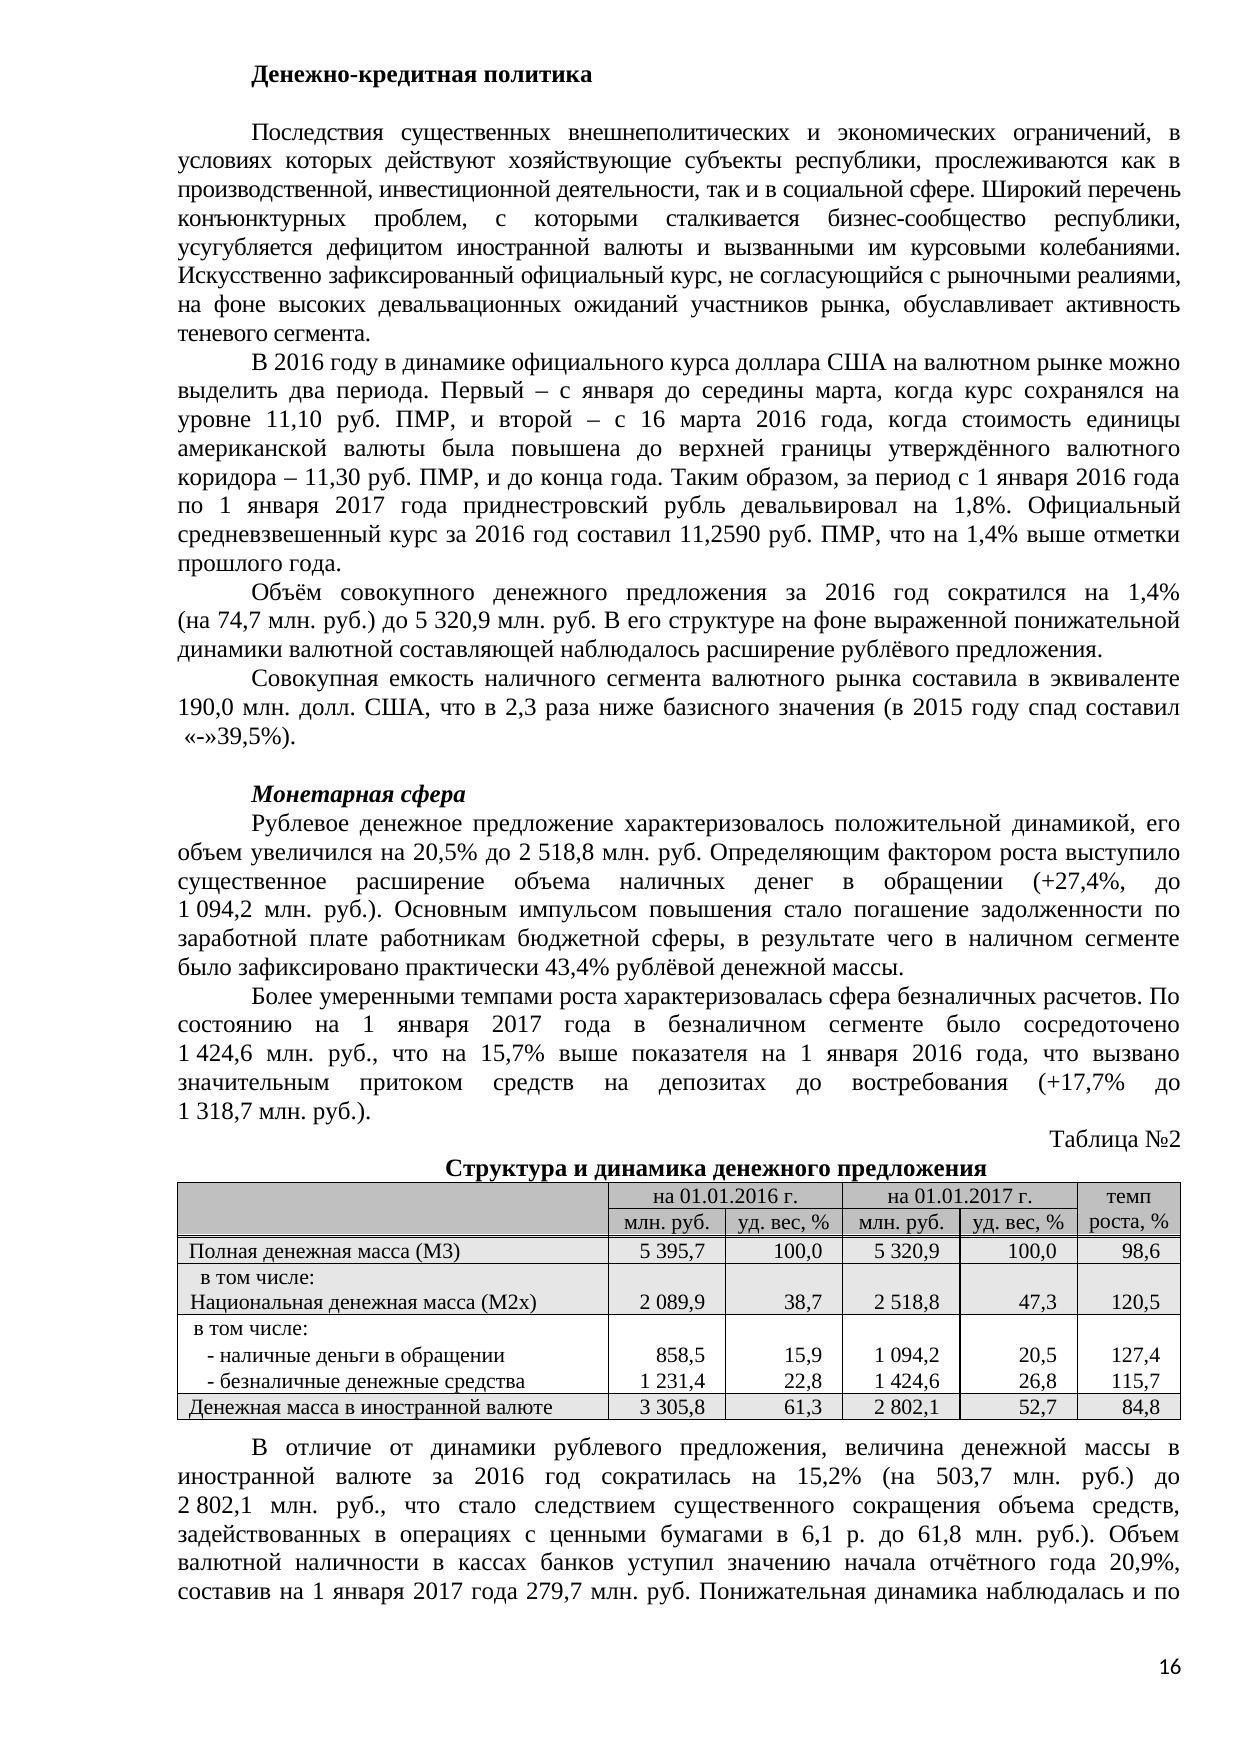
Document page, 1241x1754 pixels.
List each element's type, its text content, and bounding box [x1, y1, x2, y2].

table_cell Национальная денежная масса (М2х) [178, 1289, 608, 1314]
table_cell 3 305,8 [609, 1394, 725, 1419]
table_cell 20,5 [961, 1342, 1077, 1367]
table_cell [843, 1264, 959, 1289]
table_cell 120,5 [1078, 1289, 1180, 1314]
table_cell 2 518,8 [843, 1289, 959, 1314]
table_cell в том числе: [178, 1315, 608, 1341]
table_header [178, 1183, 608, 1234]
table_cell Денежная масса в иностранной валюте [178, 1394, 608, 1419]
table_cell уд. вес, % [726, 1209, 842, 1234]
table_cell в том числе: [178, 1264, 608, 1289]
text Структура и динамика денежного предложения [177, 1153, 1181, 1182]
table_cell 2 802,1 [843, 1394, 959, 1419]
text Рублевое денежное предложение характеризовалось положительной динамикой, его объем увеличился на 20,5% до 2 518,8 млн. руб. Определяющим фактором роста выступило существенное расширение объема наличных денег в обращении (+27,4%, до 1 094,2 млн. руб.). Основным импульсом повышения стало погашение задолженности по заработной плате работникам бюджетной сферы, в результате чего в наличном сегменте было зафиксировано практически 43,4% рублёвой денежной массы. [177, 808, 1181, 981]
text В 2016 году в динамике официального курса доллара США на валютном рынке можно выделить два периода. Первый – с января до середины марта, когда курс сохранялся на уровне 11,10 руб. ПМР, и второй – с 16 марта 2016 года, когда стоимость единицы американской валюты была повышена до верхней границы утверждённого валютного коридора – 11,30 руб. ПМР, и до конца года. Таким образом, за период с 1 января 2016 года по 1 января 2017 года приднестровский рубль девальвировал на 1,8%. Официальный средневзвешенный курс за 2016 год составил 11,2590 руб. ПМР, что на 1,4% выше отметки прошлого года. [177, 347, 1181, 577]
text Объём совокупного денежного предложения за 2016 год сократился на 1,4% (на 74,7 млн. руб.) до 5 320,9 млн. руб. В его структуре на фоне выраженной понижательной динамики валютной составляющей наблюдалось расширение рублёвого предложения. [177, 577, 1181, 663]
table_cell [1078, 1264, 1180, 1289]
table_cell Полная денежная масса (М3) [178, 1238, 608, 1263]
table_header темп роста, % [1078, 1183, 1180, 1234]
table_cell [1078, 1315, 1180, 1341]
text Последствия существенных внешнеполитических и экономических ограничений, в условиях которых действуют хозяйствующие субъекты республики, прослеживаются как в производственной, инвестиционной деятельности, так и в социальной сфере. Широкий перечень конъюнктурных проблем, с которыми сталкивается бизнес-сообщество республики, усугубляется дефицитом иностранной валюты и вызванными им курсовыми колебаниями. Искусственно зафиксированный официальный курс, не согласующийся с рыночными реалиями, на фоне высоких девальвационных ожиданий участников рынка, обуславливает активность теневого сегмента. [177, 117, 1181, 347]
table_cell 858,5 [609, 1342, 725, 1367]
table_cell [726, 1315, 842, 1341]
table_cell 98,6 [1078, 1238, 1180, 1263]
table_cell 1 231,4 [609, 1368, 725, 1393]
table_cell млн. руб. [843, 1209, 959, 1234]
table_cell 100,0 [726, 1238, 842, 1263]
table_cell - безналичные денежные средства [178, 1368, 608, 1393]
table_cell 84,8 [1078, 1394, 1180, 1419]
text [177, 1432, 1181, 1605]
table_cell - наличные деньги в обращении [178, 1342, 608, 1367]
table_cell 26,8 [961, 1368, 1077, 1393]
table_cell 61,3 [726, 1394, 842, 1419]
table_cell уд. вес, % [961, 1209, 1077, 1234]
table_cell 2 089,9 [609, 1289, 725, 1314]
table_header на 01.01.2017 г. [843, 1183, 1077, 1208]
table_cell [843, 1315, 959, 1341]
table_cell [961, 1264, 1077, 1289]
table_cell 1 424,6 [843, 1368, 959, 1393]
table_cell [726, 1264, 842, 1289]
text Денежно-кредитная политика [177, 59, 1181, 88]
table_cell 115,7 [1078, 1368, 1180, 1393]
table_cell 22,8 [726, 1368, 842, 1393]
table_cell 127,4 [1078, 1342, 1180, 1367]
table_cell 100,0 [961, 1238, 1077, 1263]
table_cell [609, 1315, 725, 1341]
table_cell 5 395,7 [609, 1238, 725, 1263]
text Совокупная емкость наличного сегмента валютного рынка составила в эквиваленте 190,0 млн. долл. США, что в 2,3 раза ниже базисного значения (в 2015 году спад составил «-»39,5%). [177, 663, 1181, 751]
table_cell [961, 1315, 1077, 1341]
table_cell 52,7 [961, 1394, 1077, 1419]
text Таблица №2 [177, 1124, 1181, 1153]
table_cell 47,3 [961, 1289, 1077, 1314]
table_cell 1 094,2 [843, 1342, 959, 1367]
table_cell млн. руб. [609, 1209, 725, 1234]
text Монетарная сфера [177, 779, 1181, 808]
table_cell 15,9 [726, 1342, 842, 1367]
table_cell [609, 1264, 725, 1289]
table_cell 38,7 [726, 1289, 842, 1314]
table_cell 5 320,9 [843, 1238, 959, 1263]
text Более умеренными темпами роста характеризовалась сфера безналичных расчетов. По состоянию на 1 января 2017 года в безналичном сегменте было сосредоточено 1 424,6 млн. руб., что на 15,7% выше показателя на 1 января 2016 года, что вызвано значительным притоком средств на депозитах до востребования (+17,7% до 1 318,7 млн. руб.). [177, 981, 1181, 1124]
table_header на 01.01.2016 г. [609, 1183, 842, 1208]
